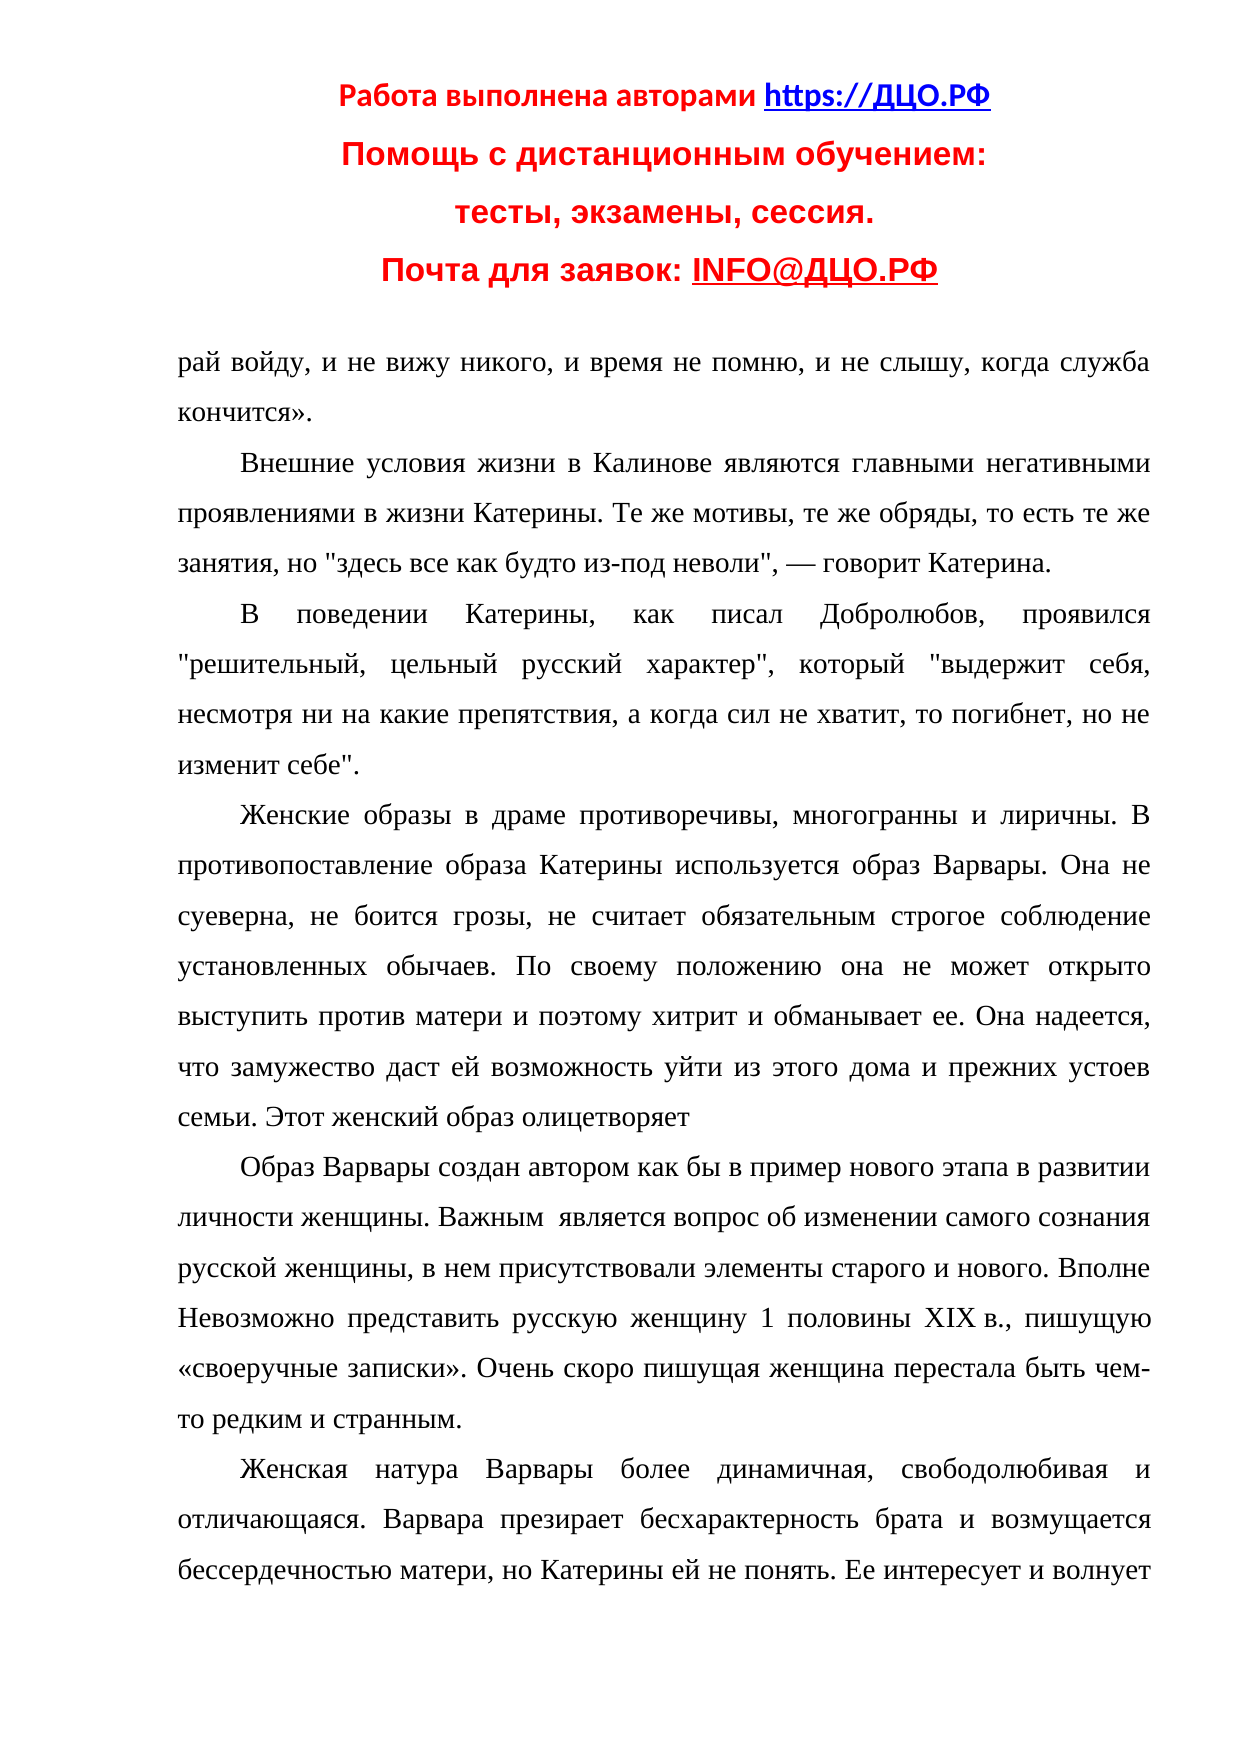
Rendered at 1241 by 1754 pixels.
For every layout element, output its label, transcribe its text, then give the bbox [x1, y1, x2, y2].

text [177, 344, 1152, 428]
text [177, 1451, 1152, 1585]
text Образ Варвары создан автором как бы в пример нового этапа в развитии личности женщины. Важным является вопрос об изменении самого сознания русской женщины, в нем присутствовали элементы старого и нового. Вполне Невозможно представить русскую женщину 1 половины ХIX в., пишущую «своеручные записки». Очень скоро пишущая женщина перестала быть чем-то редким и странным. [177, 1149, 1152, 1434]
text В поведении Катерины, как писал Добролюбов, проявился "решительный, цельный русский характер", который "выдержит себя, несмотря ни на какие препятствия, а когда сил не хватит, то погибнет, но не изменит себе". [177, 596, 1152, 780]
text Внешние условия жизни в Калинове являются главными негативными проявлениями в жизни Катерины. Те же мотивы, те же обряды, то есть те же занятия, но "здесь все как будто из-под неволи", — говорит Катерина. [177, 445, 1152, 579]
text Женские образы в драме противоречивы, многогранны и лиричны. В противопоставление образа Катерины используется образ Варвары. Она не суеверна, не боится грозы, не считает обязательным строгое соблюдение установленных обычаев. По своему положению она не может открыто выступить против матери и поэтому хитрит и обманывает ее. Она надеется, что замужество даст ей возможность уйти из этого дома и прежних устоев семьи. Этот женский образ олицетворяет [177, 797, 1152, 1132]
